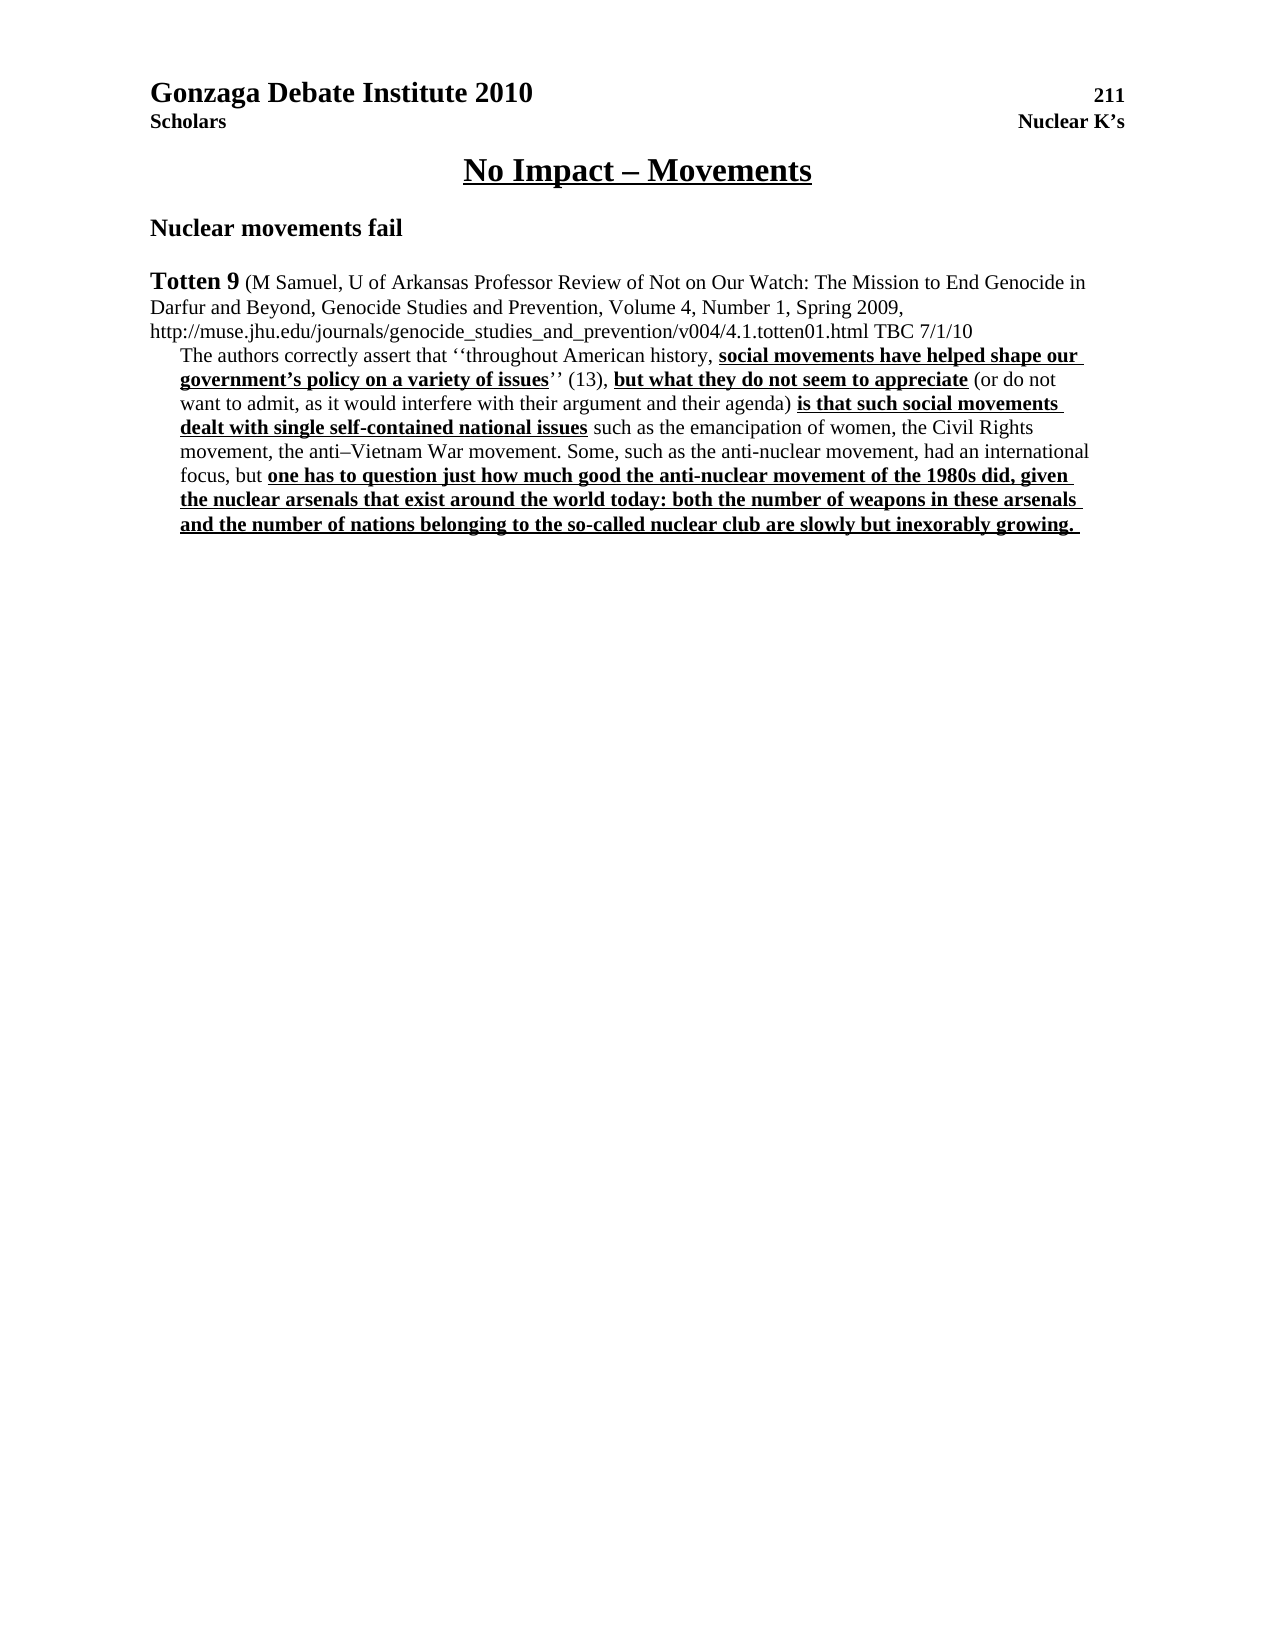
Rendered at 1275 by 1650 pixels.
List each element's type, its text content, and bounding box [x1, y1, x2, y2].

text Nuclear movements fail [150, 213, 1125, 242]
text The authors correctly assert that ‘‘throughout American history, social movements have helped shape our government’s policy on a variety of issues’’ (13), but what they do not seem to appreciate (or do not want to admit, as it would interfere with their argument and their agenda) is that such social movements dealt with single self-contained national issues such as the emancipation of women, the Civil Rights movement, the anti–Vietnam War movement. Some, such as the anti-nuclear movement, had an international focus, but one has to question just how much good the anti-nuclear movement of the 1980s did, given the nuclear arsenals that exist around the world today: both the number of weapons in these arsenals and the number of nations belonging to the so-called nuclear club are slowly but inexorably growing. [180, 343, 1095, 536]
title No Impact – Movements [150, 150, 1125, 188]
text Totten 9 (M Samuel, U of Arkansas Professor Review of Not on Our Watch: The Mission to End Genocide in Darfur and Beyond, Genocide Studies and Prevention, Volume 4, Number 1, Spring 2009, http://muse.jhu.edu/journals/genocide_studies_and_prevention/v004/4.1.totten01.html TBC 7/1/10 [150, 266, 1125, 343]
